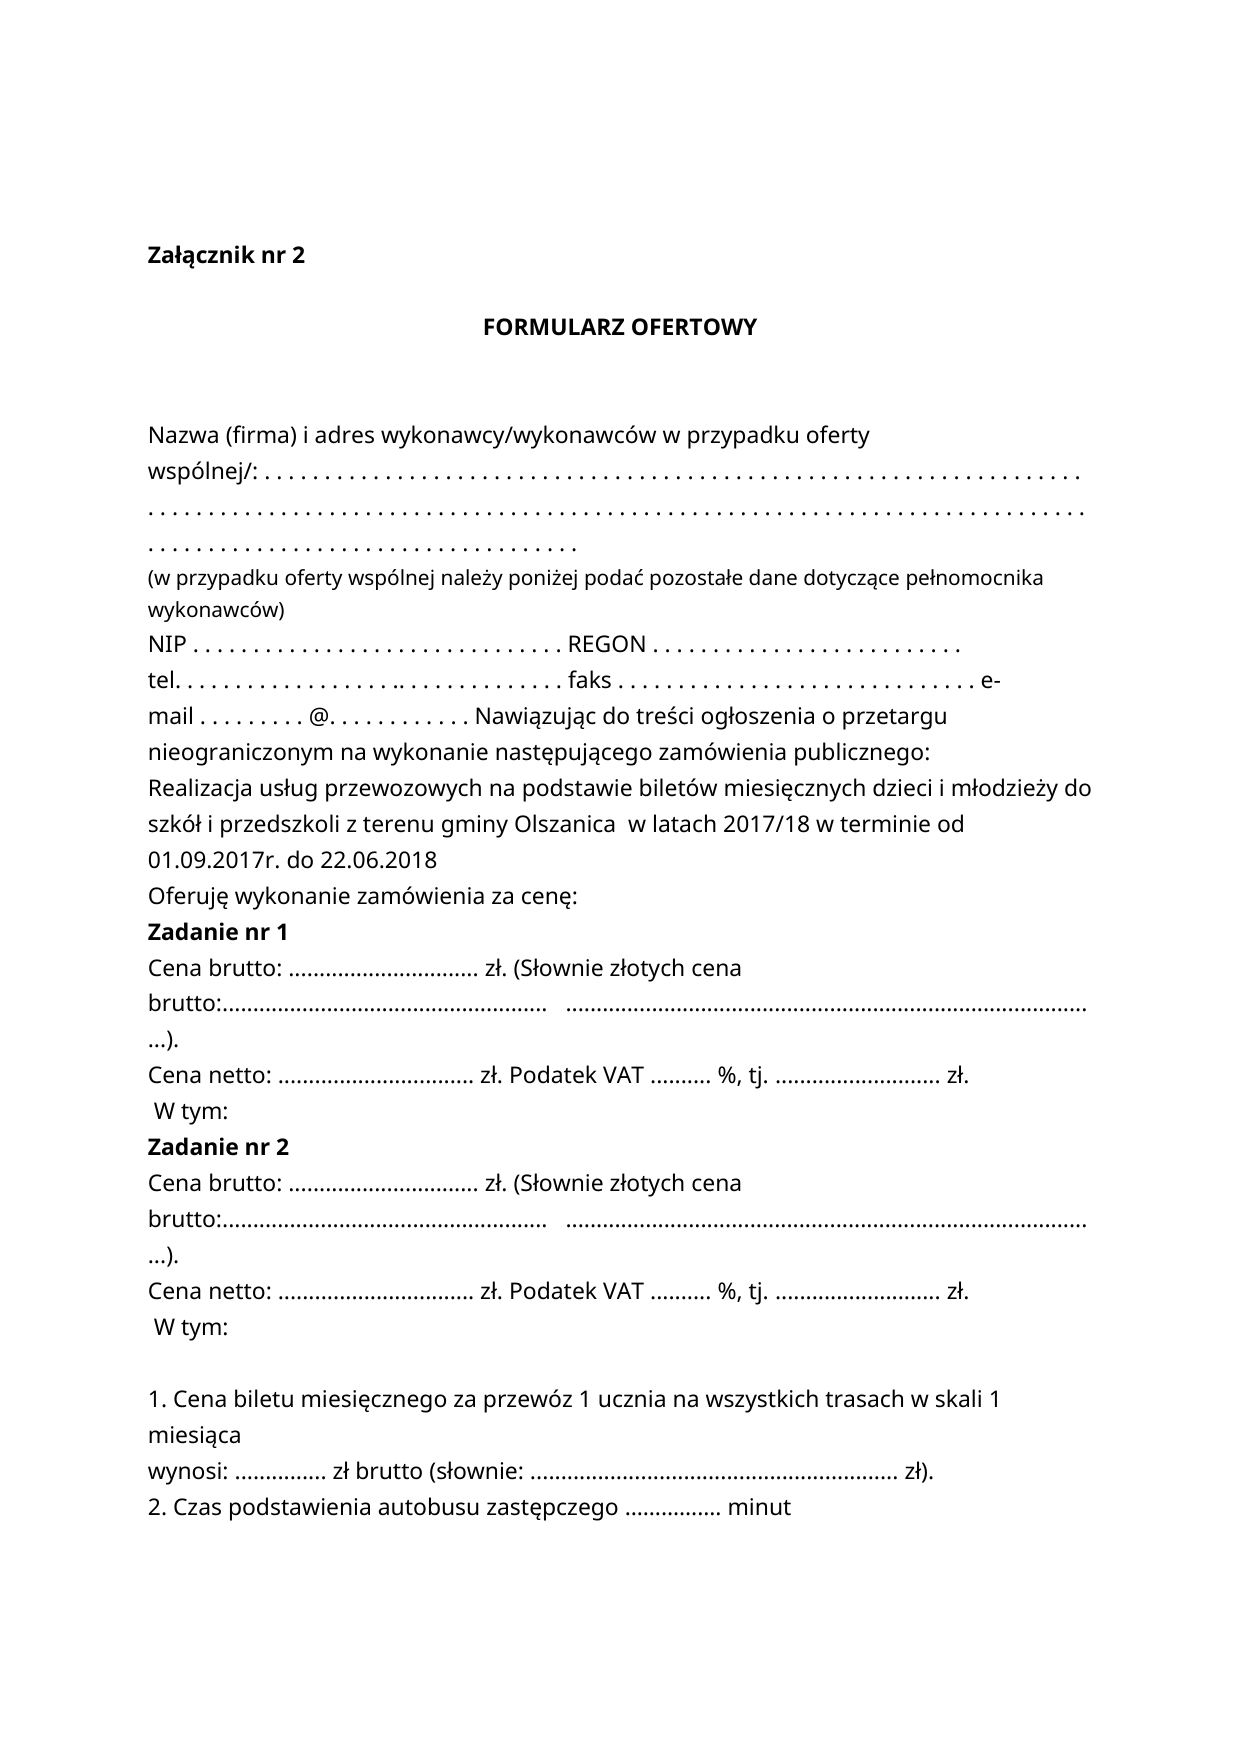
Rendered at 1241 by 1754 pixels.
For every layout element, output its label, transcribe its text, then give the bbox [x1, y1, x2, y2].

text Nazwa (firma) i adres wykonawcy/wykonawców w przypadku oferty wspólnej/: . . . . . . . . . . . . . . . . . . . . . . . . . . . . . . . . . . . . . . . . . . . . . . . . . . . . . . . . . . . . . . . . . . . . . . . . . . . . . . . . . . . . . . . . . . . . . . . . . . . . . . . . . . . . . . . . . . . . . . . . . . . . . . . . . . . . . . . . . . . . . . . . . . . . . . . . . . . . . . . . . . . . . . . . . . . . . . . . . . . . . . [148, 419, 1093, 558]
text Realizacja usług przewozowych na podstawie biletów miesięcznych dzieci i młodzieży do szkół i przedszkoli z terenu gminy Olszanica w latach 2017/18 w terminie od 01.09.2017r. do 22.06.2018 [148, 772, 1093, 875]
text Oferuję wykonanie zamówienia za cenę: [148, 879, 1093, 911]
text wynosi: ............... zł brutto (słownie: ............................................................ zł). [148, 1454, 1093, 1486]
text W tym: [148, 1095, 1093, 1126]
text NIP . . . . . . . . . . . . . . . . . . . . . . . . . . . . . . . REGON . . . . . . . . . . . . . . . . . . . . . . . . . . tel. . . . . . . . . . . . . . . . . . .. . . . . . . . . . . . . . faks . . . . . . . . . . . . . . . . . . . . . . . . . . . . . . e-mail . . . . . . . . . @. . . . . . . . . . . . Nawiązując do treści ogłoszenia o przetargu nieograniczonym na wykonanie następującego zamówienia publicznego: [148, 628, 1093, 767]
text Cena brutto: ............................... zł. (Słownie złotych cena brutto:..................................................... ........................................................................................). [148, 1167, 1093, 1270]
text 1. Cena biletu miesięcznego za przewóz 1 ucznia na wszystkich trasach w skali 1 miesiąca [148, 1383, 1093, 1450]
text Cena brutto: ............................... zł. (Słownie złotych cena brutto:..................................................... ........................................................................................). [148, 951, 1093, 1054]
text Załącznik nr 2 [148, 239, 1093, 271]
text Zadanie nr 1 [148, 916, 1093, 947]
text 2. Czas podstawienia autobusu zastępczego ……………. minut [148, 1491, 1093, 1522]
text FORMULARZ OFERTOWY [148, 311, 1093, 342]
text Cena netto: ................................ zł. Podatek VAT .......... %, tj. ........................... zł. [148, 1059, 1093, 1091]
text Zadanie nr 2 [148, 1131, 1093, 1162]
text W tym: [148, 1311, 1093, 1342]
text Cena netto: ................................ zł. Podatek VAT .......... %, tj. ........................... zł. [148, 1275, 1093, 1306]
text (w przypadku oferty wspólnej należy poniżej podać pozostałe dane dotyczące pełnomocnika wykonawców) [148, 563, 1093, 624]
